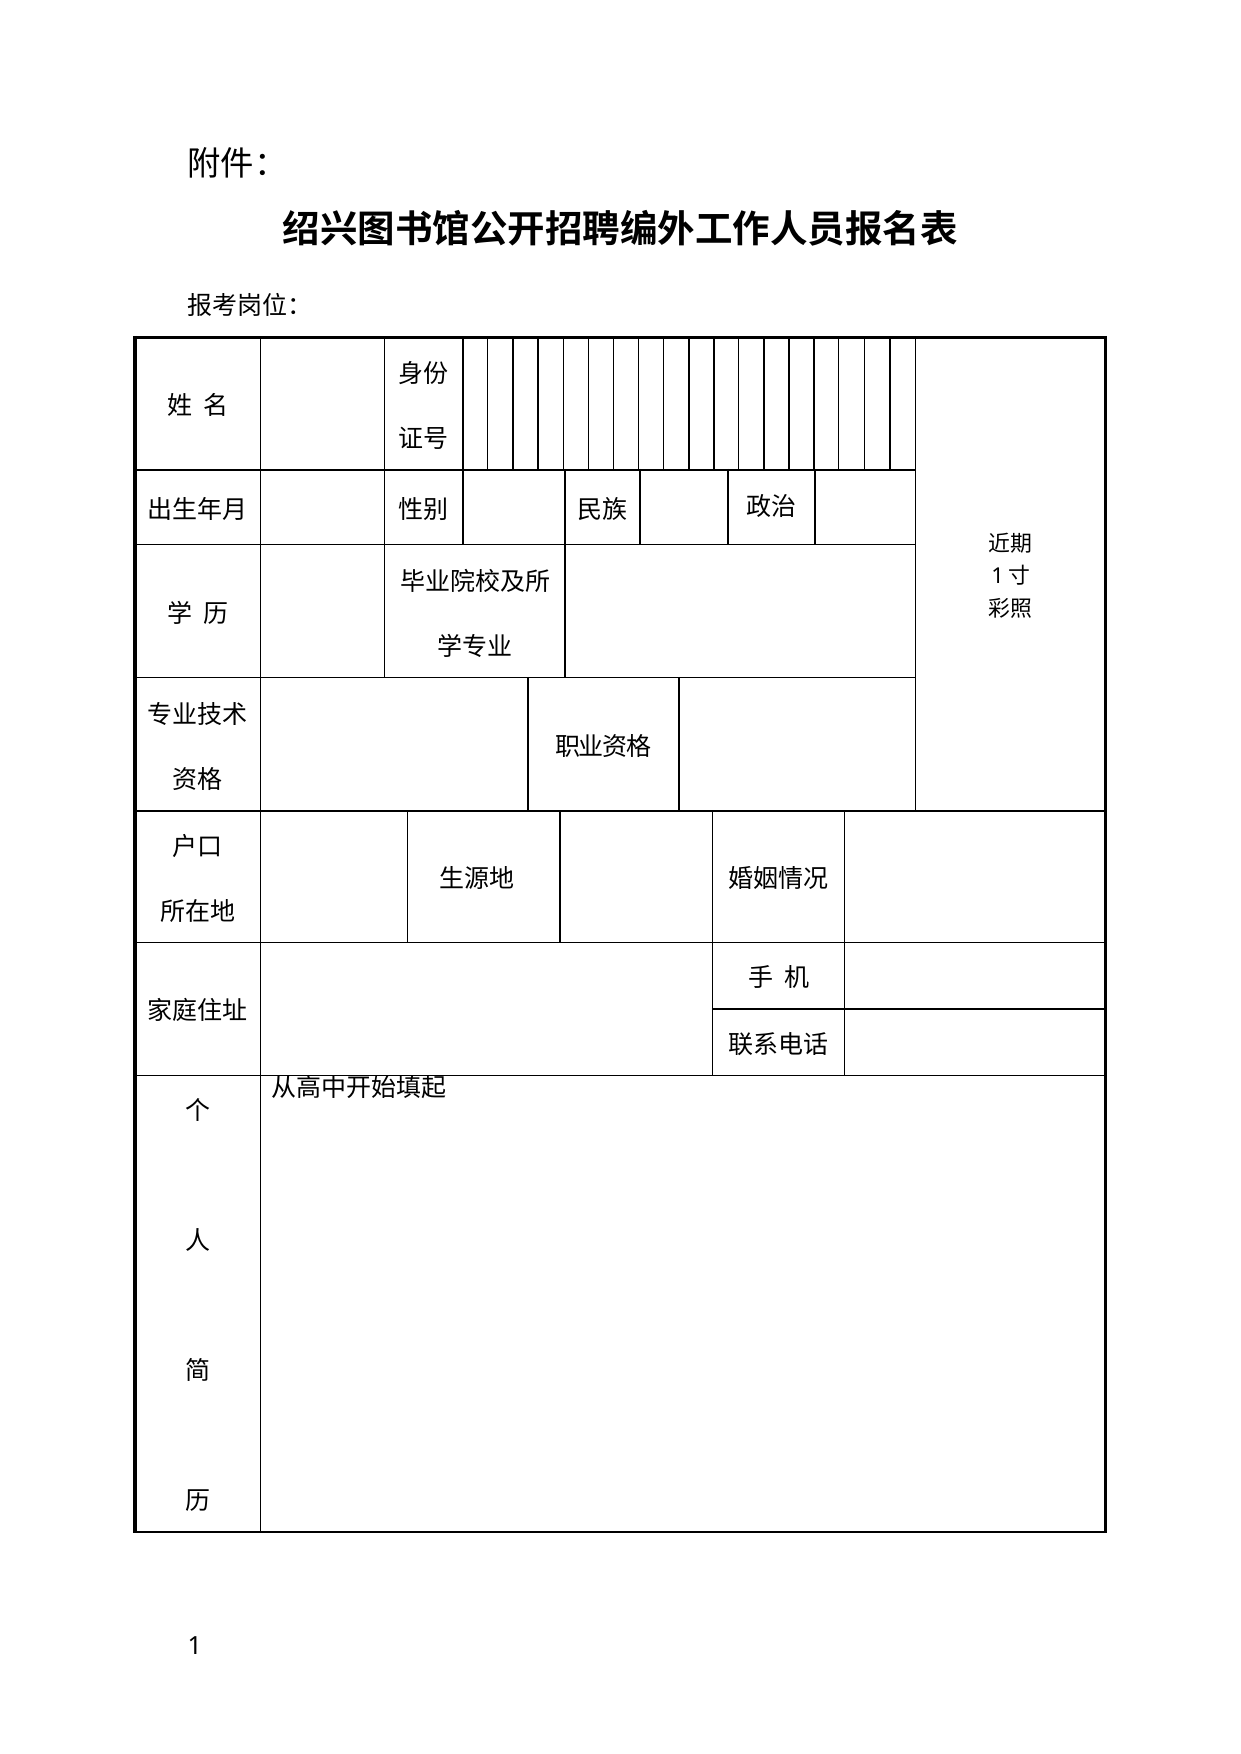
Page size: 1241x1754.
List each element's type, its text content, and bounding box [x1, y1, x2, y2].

table_header [715, 339, 738, 469]
text 绍兴图书馆公开招聘编外工作人员报名表 [187, 193, 1053, 258]
table_cell [261, 471, 384, 544]
table_cell 民族 [566, 471, 639, 544]
table_cell [261, 812, 407, 942]
table_header [815, 339, 838, 469]
table_header [464, 339, 487, 469]
table_cell [261, 943, 712, 1075]
table_header [488, 339, 512, 469]
table_cell [561, 812, 712, 942]
table_header [739, 339, 763, 469]
table_cell 生源地 [408, 812, 559, 942]
table_header 身份证号 [385, 339, 462, 469]
table_cell 专业技术资格 [137, 678, 260, 810]
table_header [790, 339, 813, 469]
table_cell 联系电话 [713, 1010, 844, 1075]
table_header [891, 339, 915, 469]
table_cell [816, 471, 915, 544]
table_cell 职业资格 [529, 678, 678, 810]
table_cell 家庭住址 [137, 943, 260, 1075]
table_cell [464, 471, 564, 544]
text 附件： [187, 128, 1053, 193]
table_cell [845, 1010, 1104, 1075]
table_header [261, 339, 384, 469]
table_cell 个 人 简 历 [137, 1076, 260, 1531]
table_cell 毕业院校及所学专业 [385, 545, 564, 677]
table_cell 性别 [385, 471, 462, 544]
table_cell 学 历 [137, 545, 260, 677]
table_header [614, 339, 638, 469]
table_header [690, 339, 713, 469]
table_header [564, 339, 588, 469]
table_header [839, 339, 864, 469]
table_cell [261, 545, 384, 677]
table_cell [845, 812, 1104, 942]
table_cell 政治 面貌 [729, 471, 814, 544]
table_header [765, 339, 788, 469]
table_header 姓 名 [137, 339, 260, 469]
text 报考岗位： [187, 271, 1053, 336]
table_cell 出生年月 [137, 471, 260, 544]
table_cell [680, 678, 915, 810]
table_header [514, 339, 537, 469]
table_header [589, 339, 613, 469]
table_cell 户口 所在地 [137, 812, 260, 942]
table_cell [261, 678, 527, 810]
table_cell 手 机 [713, 943, 844, 1008]
table_cell [566, 545, 915, 677]
table_header [664, 339, 688, 469]
table_header [539, 339, 563, 469]
table_header [639, 339, 663, 469]
table_header [865, 339, 889, 469]
table_cell 婚姻情况 [713, 812, 844, 942]
table_header 近期 1寸 彩照 [916, 339, 1104, 810]
table_cell [641, 471, 727, 544]
table_cell [845, 943, 1104, 1008]
table_cell 从高中开始填起 [261, 1076, 1104, 1531]
